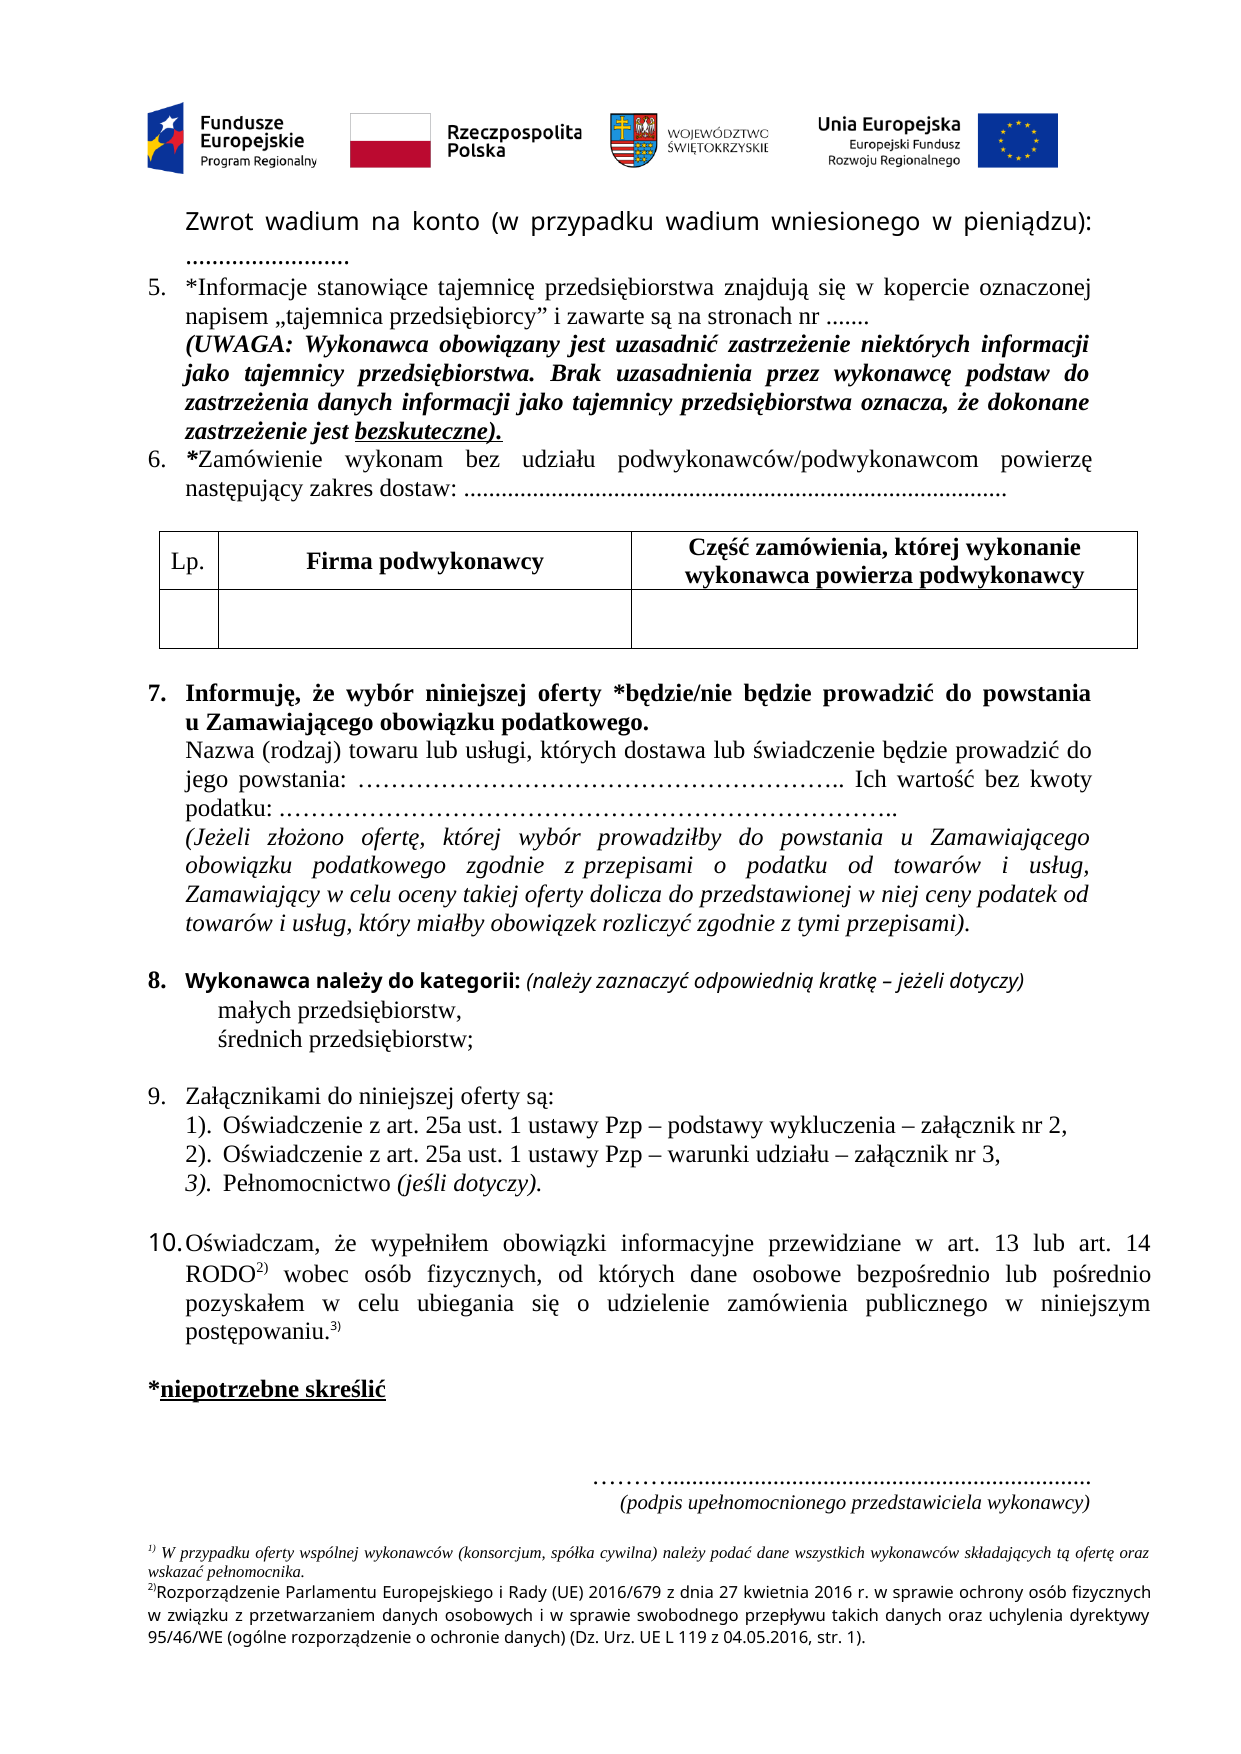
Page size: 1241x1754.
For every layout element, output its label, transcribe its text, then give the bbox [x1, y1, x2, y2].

list Oświadczenie z art. 25a ust. 1 ustawy Pzp – podstawy wykluczenia – załącznik nr 2, [185, 1110, 1093, 1139]
table_cell [632, 590, 1137, 648]
list Informuję, że wybór niniejszej oferty *będzie/nie będzie prowadzić do powstania u Zamawiającego obowiązku podatkowego. [148, 678, 1093, 736]
table_cell [219, 590, 631, 648]
text 1) W przypadku oferty wspólnej wykonawców (konsorcjum, spółka cywilna) należy podać dane wszystkich wykonawców składających tą ofertę oraz wskazać pełnomocnika. [148, 1542, 1152, 1581]
picture [350, 102, 582, 174]
text (podpis upełnomocnionego przedstawiciela wykonawcy) [590, 1489, 1122, 1514]
list (UWAGA: Wykonawca obowiązany jest uzasadnić zastrzeżenie niektórych informacji jako tajemnicy przedsiębiorstwa. Brak uzasadnienia przez wykonawcę podstaw do zastrzeżenia danych informacji jako tajemnicy przedsiębiorstwa oznacza, że dokonane zastrzeżenie jest bezskuteczne). [185, 329, 1093, 444]
text 2)Rozporządzenie Parlamentu Europejskiego i Rady (UE) 2016/679 z dnia 27 kwietnia 2016 r. w sprawie ochrony osób fizycznych w związku z przetwarzaniem danych osobowych i w sprawie swobodnego przepływu takich danych oraz uchylenia dyrektywy 95/46/WE (ogólne rozporządzenie o ochronie danych) (Dz. Urz. UE L 119 z 04.05.2016, str. 1). [148, 1581, 1152, 1649]
table_header Firma podwykonawcy [219, 532, 631, 589]
text ……….................................................................... [590, 1461, 1093, 1489]
list (Jeżeli złożono ofertę, której wybór prowadziłby do powstania u Zamawiającego obowiązku podatkowego zgodnie z przepisami o podatku od towarów i usług, Zamawiający w celu oceny takiej oferty dolicza do przedstawionej w niej ceny podatek od towarów i usług, który miałby obowiązek rozliczyć zgodnie z tymi przepisami). [185, 822, 1093, 937]
list Pełnomocnictwo (jeśli dotyczy). [185, 1168, 1093, 1196]
list Załącznikami do niniejszej oferty są: [148, 1081, 1093, 1110]
text  średnich przedsiębiorstw; [192, 1024, 1093, 1053]
picture [818, 102, 1058, 174]
table_header Część zamówienia, której wykonanie wykonawca powierza podwykonawcy [632, 532, 1137, 589]
list Oświadczenie z art. 25a ust. 1 ustawy Pzp – warunki udziału – załącznik nr 3, [185, 1139, 1093, 1168]
picture [610, 102, 769, 174]
text  małych przedsiębiorstw, [192, 995, 1093, 1024]
list Nazwa (rodzaj) towaru lub usługi, których dostawa lub świadczenie będzie prowadzić do jego powstania: ………………………………………………….. Ich wartość bez kwoty podatku: .……………………………………………………………….. [185, 736, 1093, 822]
picture [147, 102, 317, 174]
table_header Lp. [160, 532, 218, 589]
table_cell [160, 590, 218, 648]
list Wykonawca należy do kategorii: (należy zaznaczyć odpowiednią kratkę – jeżeli dotyczy) [148, 966, 1093, 995]
text *niepotrzebne skreślić [148, 1374, 1093, 1403]
list *Zamówienie wykonam bez udziału podwykonawców/podwykonawcom powierzę następujący zakres dostaw: ....................................................................................... [148, 444, 1093, 502]
list *Informacje stanowiące tajemnicę przedsiębiorstwa znajdują się w kopercie oznaczonej napisem „tajemnica przedsiębiorcy” i zawarte są na stronach nr ....... [148, 272, 1093, 329]
list Oświadczam, że wypełniłem obowiązki informacyjne przewidziane w art. 13 lub art. 14 RODO2) wobec osób fizycznych, od których dane osobowe bezpośrednio lub pośrednio pozyskałem w celu ubiegania się o udzielenie zamówienia publicznego w niniejszym postępowaniu.3) [148, 1225, 1152, 1346]
